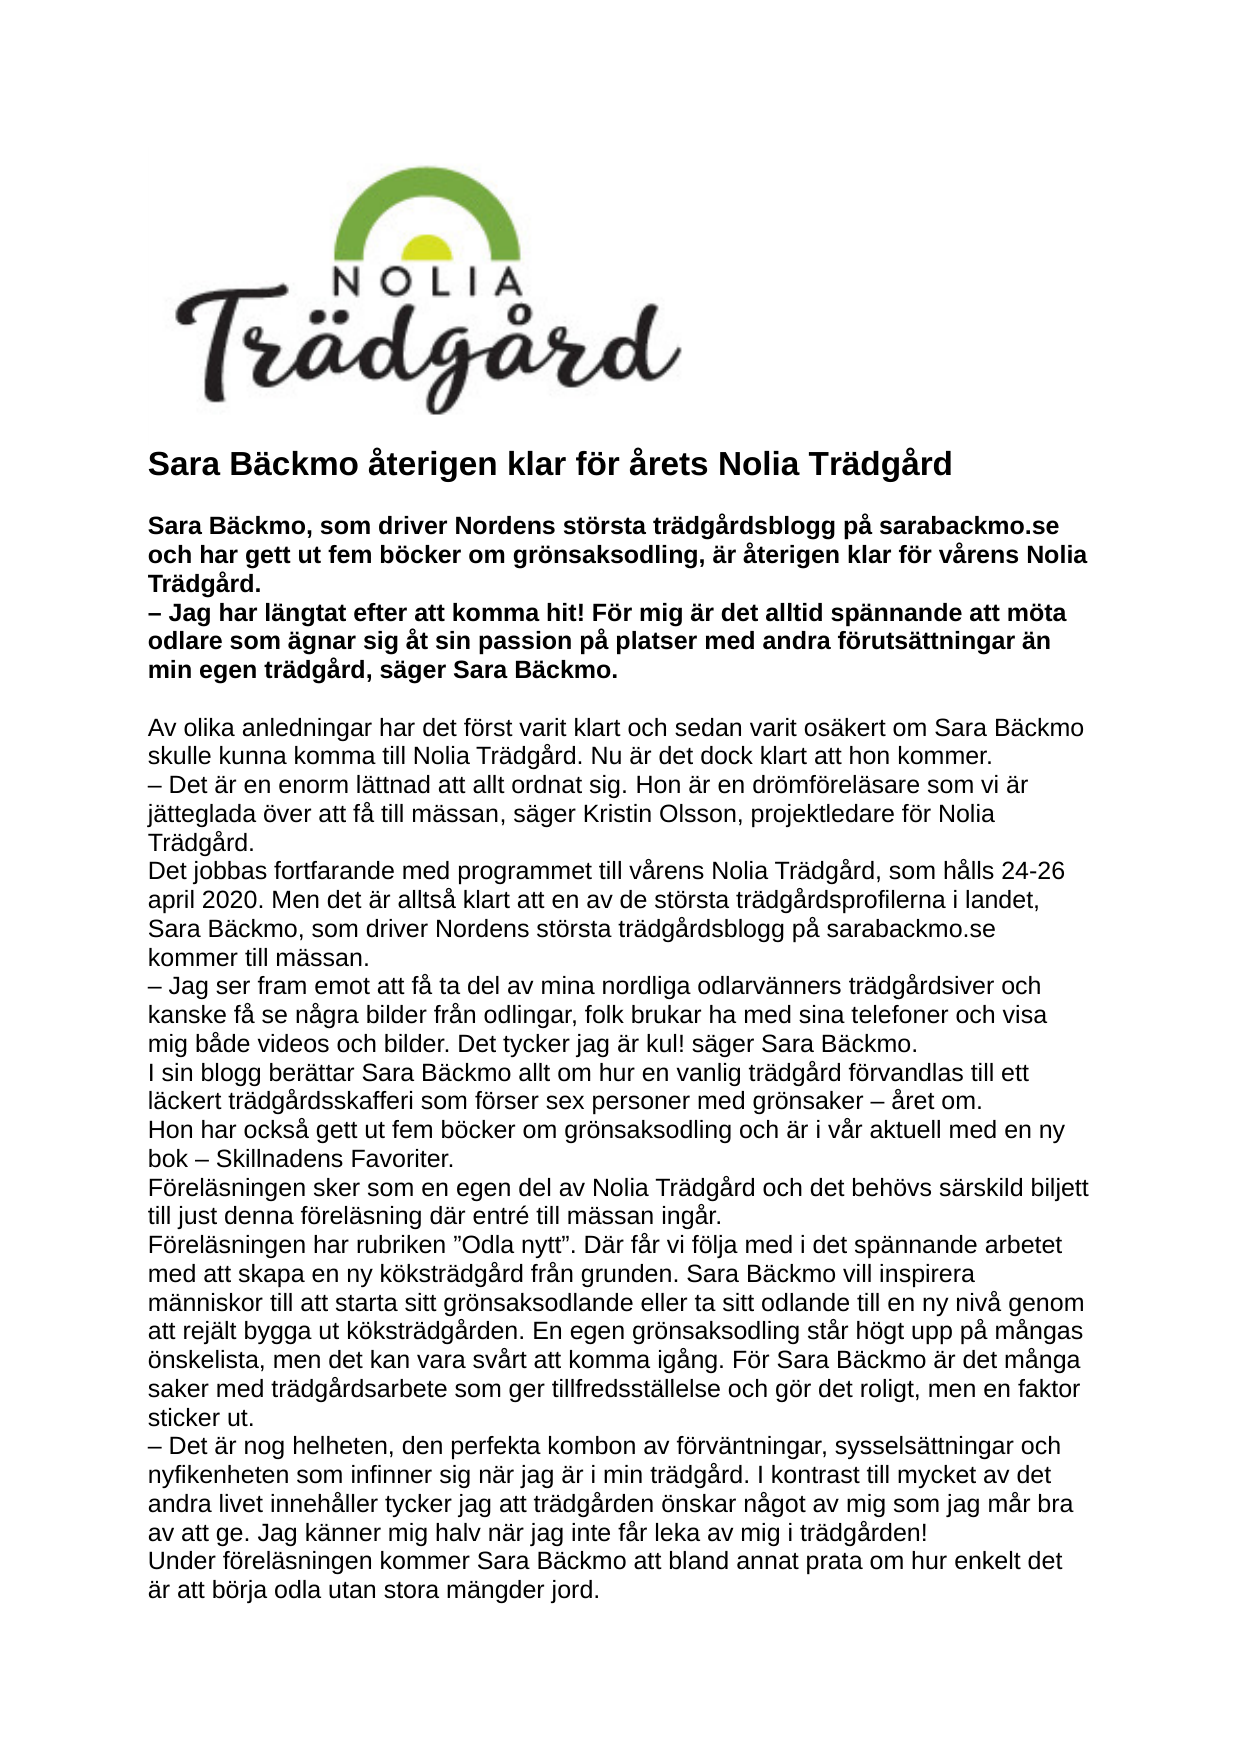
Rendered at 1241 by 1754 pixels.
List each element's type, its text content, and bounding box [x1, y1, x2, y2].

text I sin blogg berättar Sara Bäckmo allt om hur en vanlig trädgård förvandlas till ett läckert trädgårdsskafferi som förser sex personer med grönsaker – året om. [148, 1058, 1093, 1115]
text Föreläsningen sker som en egen del av Nolia Trädgård och det behövs särskild biljett till just denna föreläsning där entré till mässan ingår. [148, 1173, 1093, 1230]
text – Det är nog helheten, den perfekta kombon av förväntningar, sysselsättningar och nyfikenheten som infinner sig när jag är i min trädgård. I kontrast till mycket av det andra livet innehåller tycker jag att trädgården önskar något av mig som jag mår bra av att ge. Jag känner mig halv när jag inte får leka av mig i trädgården! [148, 1431, 1093, 1546]
text Av olika anledningar har det först varit klart och sedan varit osäkert om Sara Bäckmo skulle kunna komma till Nolia Trädgård. Nu är det dock klart att hon kommer. [148, 713, 1093, 770]
text – Jag ser fram emot att få ta del av mina nordliga odlarvänners trädgårdsiver och kanske få se några bilder från odlingar, folk brukar ha med sina telefoner och visa mig både videos och bilder. Det tycker jag är kul! säger Sara Bäckmo. [148, 971, 1093, 1058]
text Föreläsningen har rubriken ”Odla nytt”. Där får vi följa med i det spännande arbetet med att skapa en ny köksträdgård från grunden. Sara Bäckmo vill inspirera människor till att starta sitt grönsaksodlande eller ta sitt odlande till en ny nivå genom att rejält bygga ut köksträdgården. En egen grönsaksodling står högt upp på mångas önskelista, men det kan vara svårt att komma igång. För Sara Bäckmo är det många saker med trädgårdsarbete som ger tillfredsställelse och gör det roligt, men en faktor sticker ut. [148, 1230, 1093, 1431]
text Sara Bäckmo, som driver Nordens största trädgårdsblogg på sarabackmo.se och har gett ut fem böcker om grönsaksodling, är återigen klar för vårens Nolia Trädgård. [148, 511, 1093, 598]
text Sara Bäckmo återigen klar för årets Nolia Trädgård [148, 444, 1093, 483]
text Det jobbas fortfarande med programmet till vårens Nolia Trädgård, som hålls 24-26 april 2020. Men det är alltså klart att en av de största trädgårdsprofilerna i landet, Sara Bäckmo, som driver Nordens största trädgårdsblogg på sarabackmo.se kommer till mässan. [148, 856, 1093, 971]
text – Det är en enorm lättnad att allt ordnat sig. Hon är en drömföreläsare som vi är jätteglada över att få till mässan, säger Kristin Olsson, projektledare för Nolia Trädgård. [148, 770, 1093, 856]
picture [147, 147, 715, 445]
text – Jag har längtat efter att komma hit! För mig är det alltid spännande att möta odlare som ägnar sig åt sin passion på platser med andra förutsättningar än min egen trädgård, säger Sara Bäckmo. [148, 598, 1093, 684]
text Under föreläsningen kommer Sara Bäckmo att bland annat prata om hur enkelt det är att börja odla utan stora mängder jord. [148, 1546, 1093, 1604]
text Hon har också gett ut fem böcker om grönsaksodling och är i vår aktuell med en ny bok – Skillnadens Favoriter. [148, 1115, 1093, 1173]
